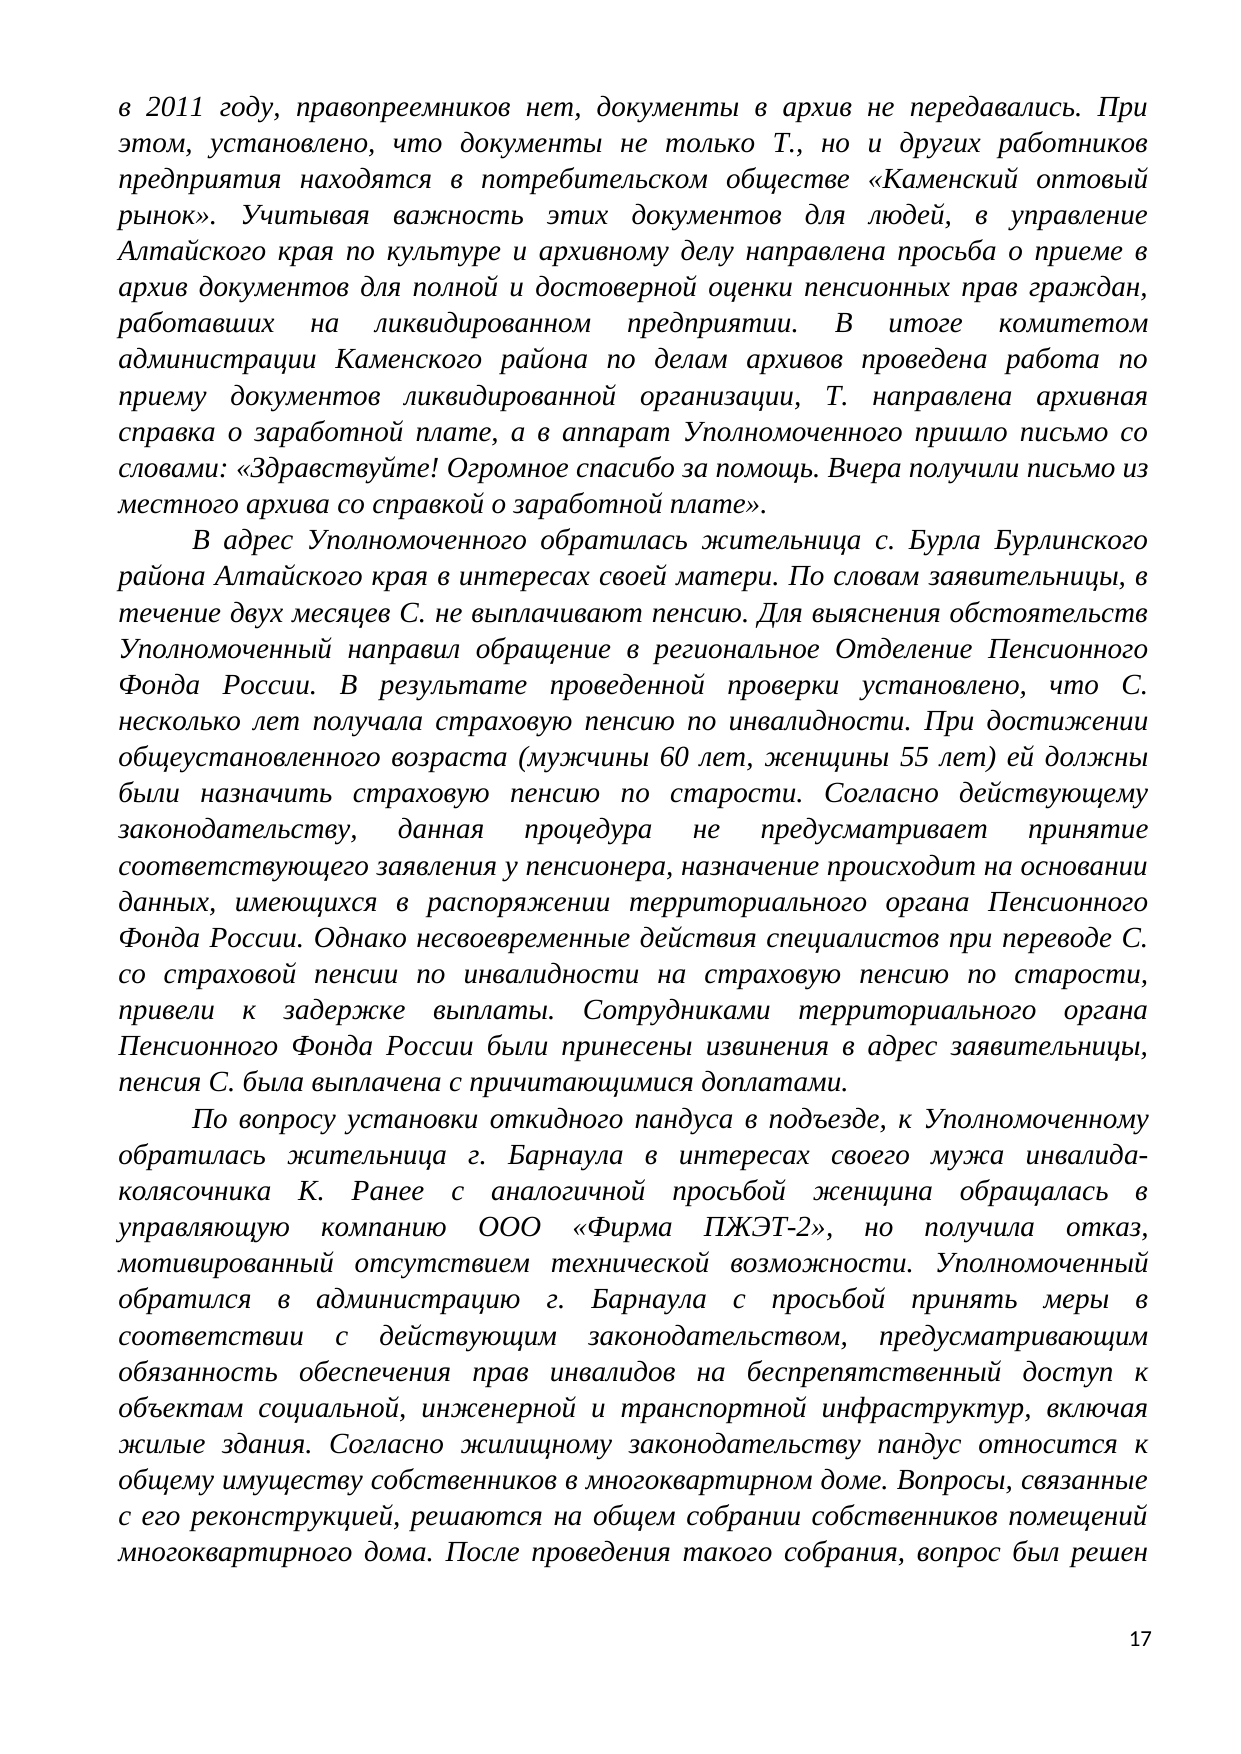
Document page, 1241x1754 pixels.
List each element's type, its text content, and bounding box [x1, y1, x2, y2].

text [118, 1101, 1152, 1568]
text В адрес Уполномоченного обратилась жительница с. Бурла Бурлинского района Алтайского края в интересах своей матери. По словам заявительницы, в течение двух месяцев С. не выплачивают пенсию. Для выяснения обстоятельств Уполномоченный направил обращение в региональное Отделение Пенсионного Фонда России. В результате проведенной проверки установлено, что С. несколько лет получала страховую пенсию по инвалидности. При достижении общеустановленного возраста (мужчины 60 лет, женщины 55 лет) ей должны были назначить страховую пенсию по старости. Согласно действующему законодательству, данная процедура не предусматривает принятие соответствующего заявления у пенсионера, назначение происходит на основании данных, имеющихся в распоряжении территориального органа Пенсионного Фонда России. Однако несвоевременные действия специалистов при переводе С. со страховой пенсии по инвалидности на страховую пенсию по старости, привели к задержке выплаты. Сотрудниками территориального органа Пенсионного Фонда России были принесены извинения в адрес заявительницы, пенсия С. была выплачена с причитающимися доплатами. [118, 522, 1152, 1098]
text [118, 89, 1152, 520]
